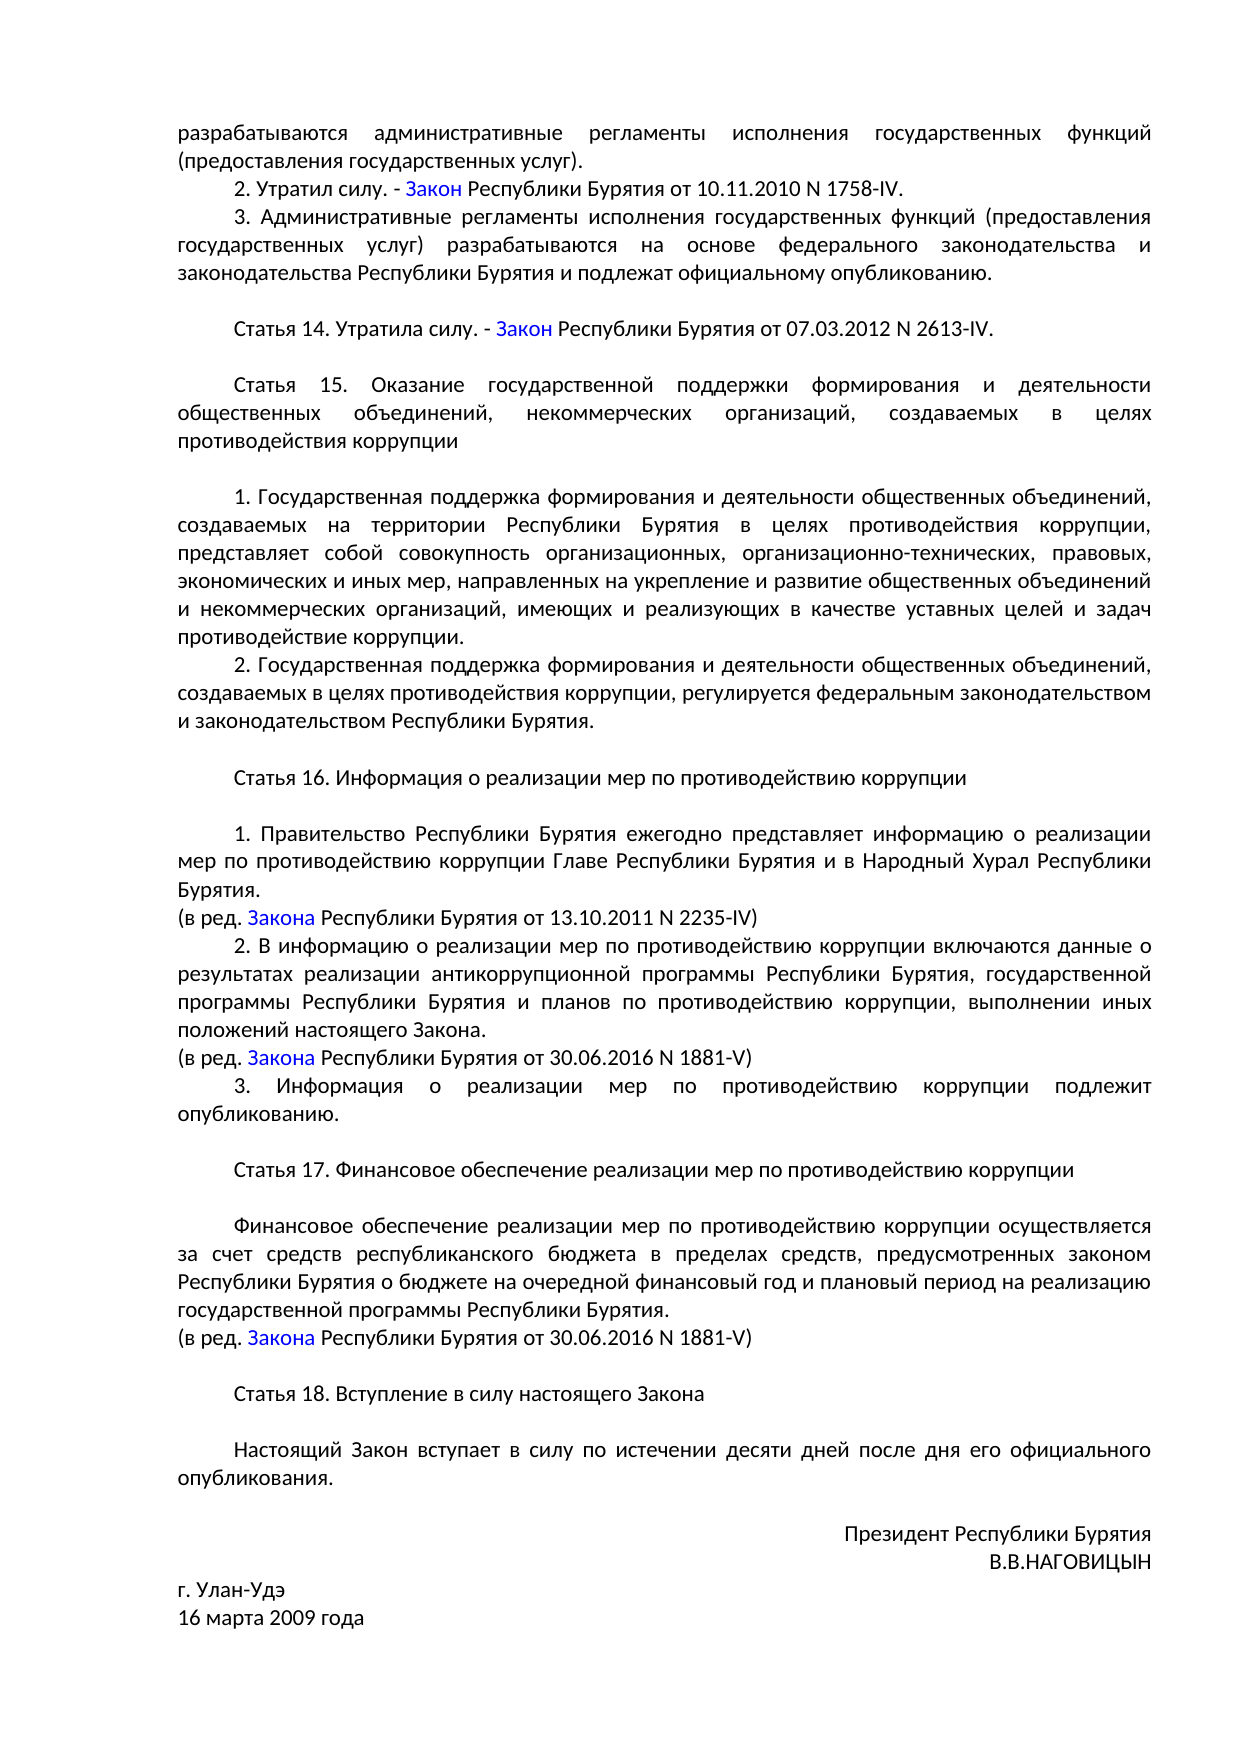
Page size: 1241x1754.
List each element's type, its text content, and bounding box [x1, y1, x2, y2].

text (в ред. Закона Республики Бурятия от 30.06.2016 N 1881-V) [177, 1043, 1152, 1071]
text (в ред. Закона Республики Бурятия от 13.10.2011 N 2235-IV) [177, 903, 1152, 931]
text В.В.НАГОВИЦЫН [177, 1547, 1152, 1575]
text 3. Информация о реализации мер по противодействию коррупции подлежит опубликованию. [177, 1071, 1152, 1127]
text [177, 118, 1152, 174]
text 3. Административные регламенты исполнения государственных функций (предоставления государственных услуг) разрабатываются на основе федерального законодательства и законодательства Республики Бурятия и подлежат официальному опубликованию. [177, 202, 1152, 286]
text Президент Республики Бурятия [177, 1519, 1152, 1547]
text г. Улан-Удэ [177, 1575, 1152, 1603]
text 2. Государственная поддержка формирования и деятельности общественных объединений, создаваемых в целях противодействия коррупции, регулируется федеральным законодательством и законодательством Республики Бурятия. [177, 651, 1152, 734]
text Статья 15. Оказание государственной поддержки формирования и деятельности общественных объединений, некоммерческих организаций, создаваемых в целях противодействия коррупции [177, 370, 1152, 454]
text Статья 16. Информация о реализации мер по противодействию коррупции [177, 763, 1152, 791]
text (в ред. Закона Республики Бурятия от 30.06.2016 N 1881-V) [177, 1323, 1152, 1351]
text Статья 18. Вступление в силу настоящего Закона [177, 1379, 1152, 1407]
text Статья 17. Финансовое обеспечение реализации мер по противодействию коррупции [177, 1155, 1152, 1183]
text 1. Государственная поддержка формирования и деятельности общественных объединений, создаваемых на территории Республики Бурятия в целях противодействия коррупции, представляет собой совокупность организационных, организационно-технических, правовых, экономических и иных мер, направленных на укрепление и развитие общественных объединений и некоммерческих организаций, имеющих и реализующих в качестве уставных целей и задач противодействие коррупции. [177, 482, 1152, 651]
text Статья 14. Утратила силу. - Закон Республики Бурятия от 07.03.2012 N 2613-IV. [177, 314, 1152, 342]
text Настоящий Закон вступает в силу по истечении десяти дней после дня его официального опубликования. [177, 1435, 1152, 1491]
text 2. В информацию о реализации мер по противодействию коррупции включаются данные о результатах реализации антикоррупционной программы Республики Бурятия, государственной программы Республики Бурятия и планов по противодействию коррупции, выполнении иных положений настоящего Закона. [177, 931, 1152, 1043]
text 2. Утратил силу. - Закон Республики Бурятия от 10.11.2010 N 1758-IV. [177, 174, 1152, 202]
text 1. Правительство Республики Бурятия ежегодно представляет информацию о реализации мер по противодействию коррупции Главе Республики Бурятия и в Народный Хурал Республики Бурятия. [177, 819, 1152, 903]
text 16 марта 2009 года [177, 1603, 1152, 1631]
text Финансовое обеспечение реализации мер по противодействию коррупции осуществляется за счет средств республиканского бюджета в пределах средств, предусмотренных законом Республики Бурятия о бюджете на очередной финансовый год и плановый период на реализацию государственной программы Республики Бурятия. [177, 1211, 1152, 1323]
